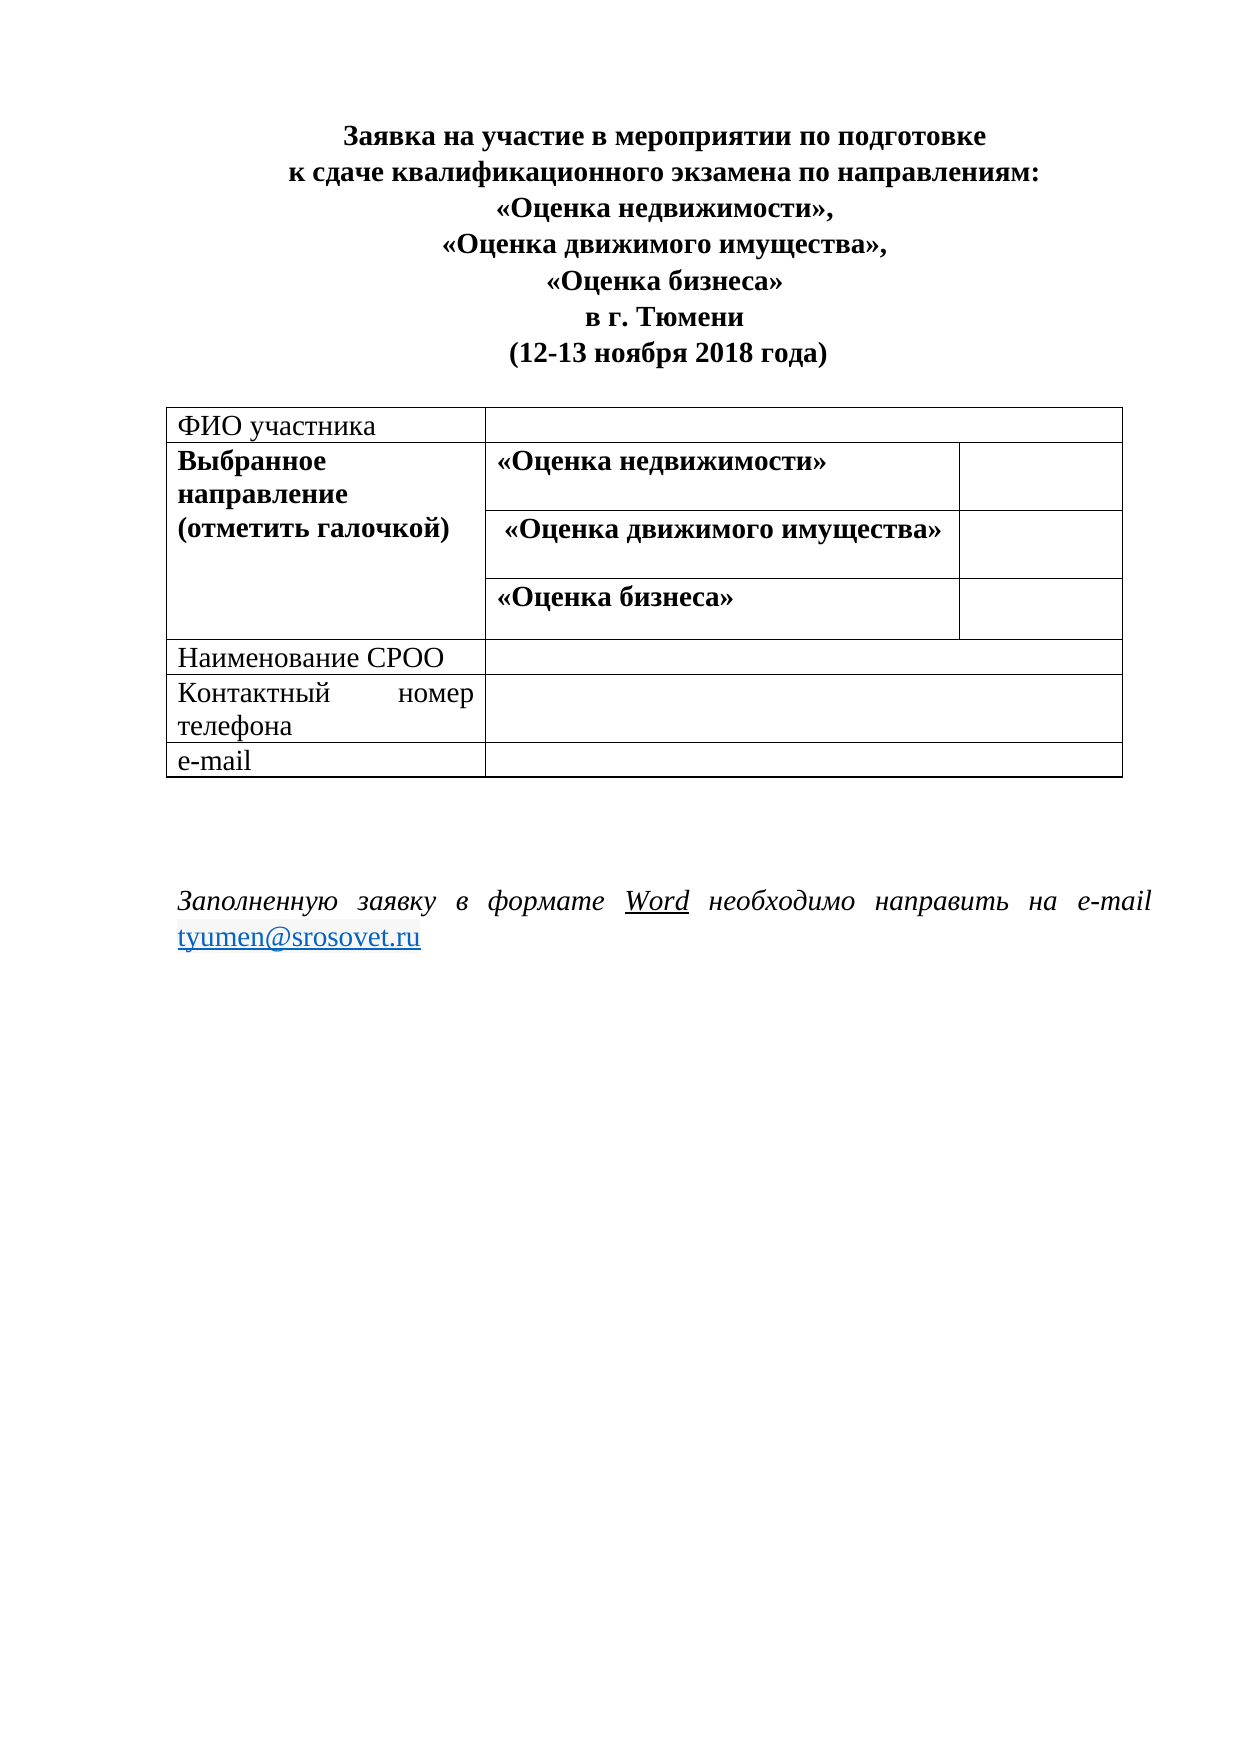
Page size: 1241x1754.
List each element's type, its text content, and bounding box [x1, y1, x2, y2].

text Заполненную заявку в формате Word необходимо направить на e-mail tyumen@srosovet.ru [177, 883, 1152, 953]
table_cell Выбранное направление (отметить галочкой) [167, 443, 485, 639]
table_cell [486, 640, 1122, 674]
table_header [486, 408, 1122, 442]
text в г. Тюмени [177, 299, 1152, 332]
table_header ФИО участника [167, 408, 485, 442]
text «Оценка недвижимости», [177, 190, 1152, 224]
text Заявка на участие в мероприятии по подготовке [177, 118, 1152, 152]
table_cell Контактный номер телефона [167, 675, 485, 742]
table_cell «Оценка движимого имущества» [486, 511, 959, 578]
table_cell [960, 511, 1122, 578]
table_cell Наименование СРОО [167, 640, 485, 674]
table_cell [486, 743, 1122, 776]
table_cell «Оценка недвижимости» [486, 443, 959, 510]
text (12-13 ноября 2018 года) [177, 335, 1152, 368]
table_cell [960, 443, 1122, 510]
text к сдаче квалификационного экзамена по направлениям: [177, 154, 1152, 188]
table_cell [960, 579, 1122, 639]
table_cell «Оценка бизнеса» [486, 579, 959, 639]
table_cell e-mail [167, 743, 485, 776]
text «Оценка движимого имущества», [177, 227, 1152, 260]
table_cell [486, 675, 1122, 742]
text «Оценка бизнеса» [177, 263, 1152, 296]
